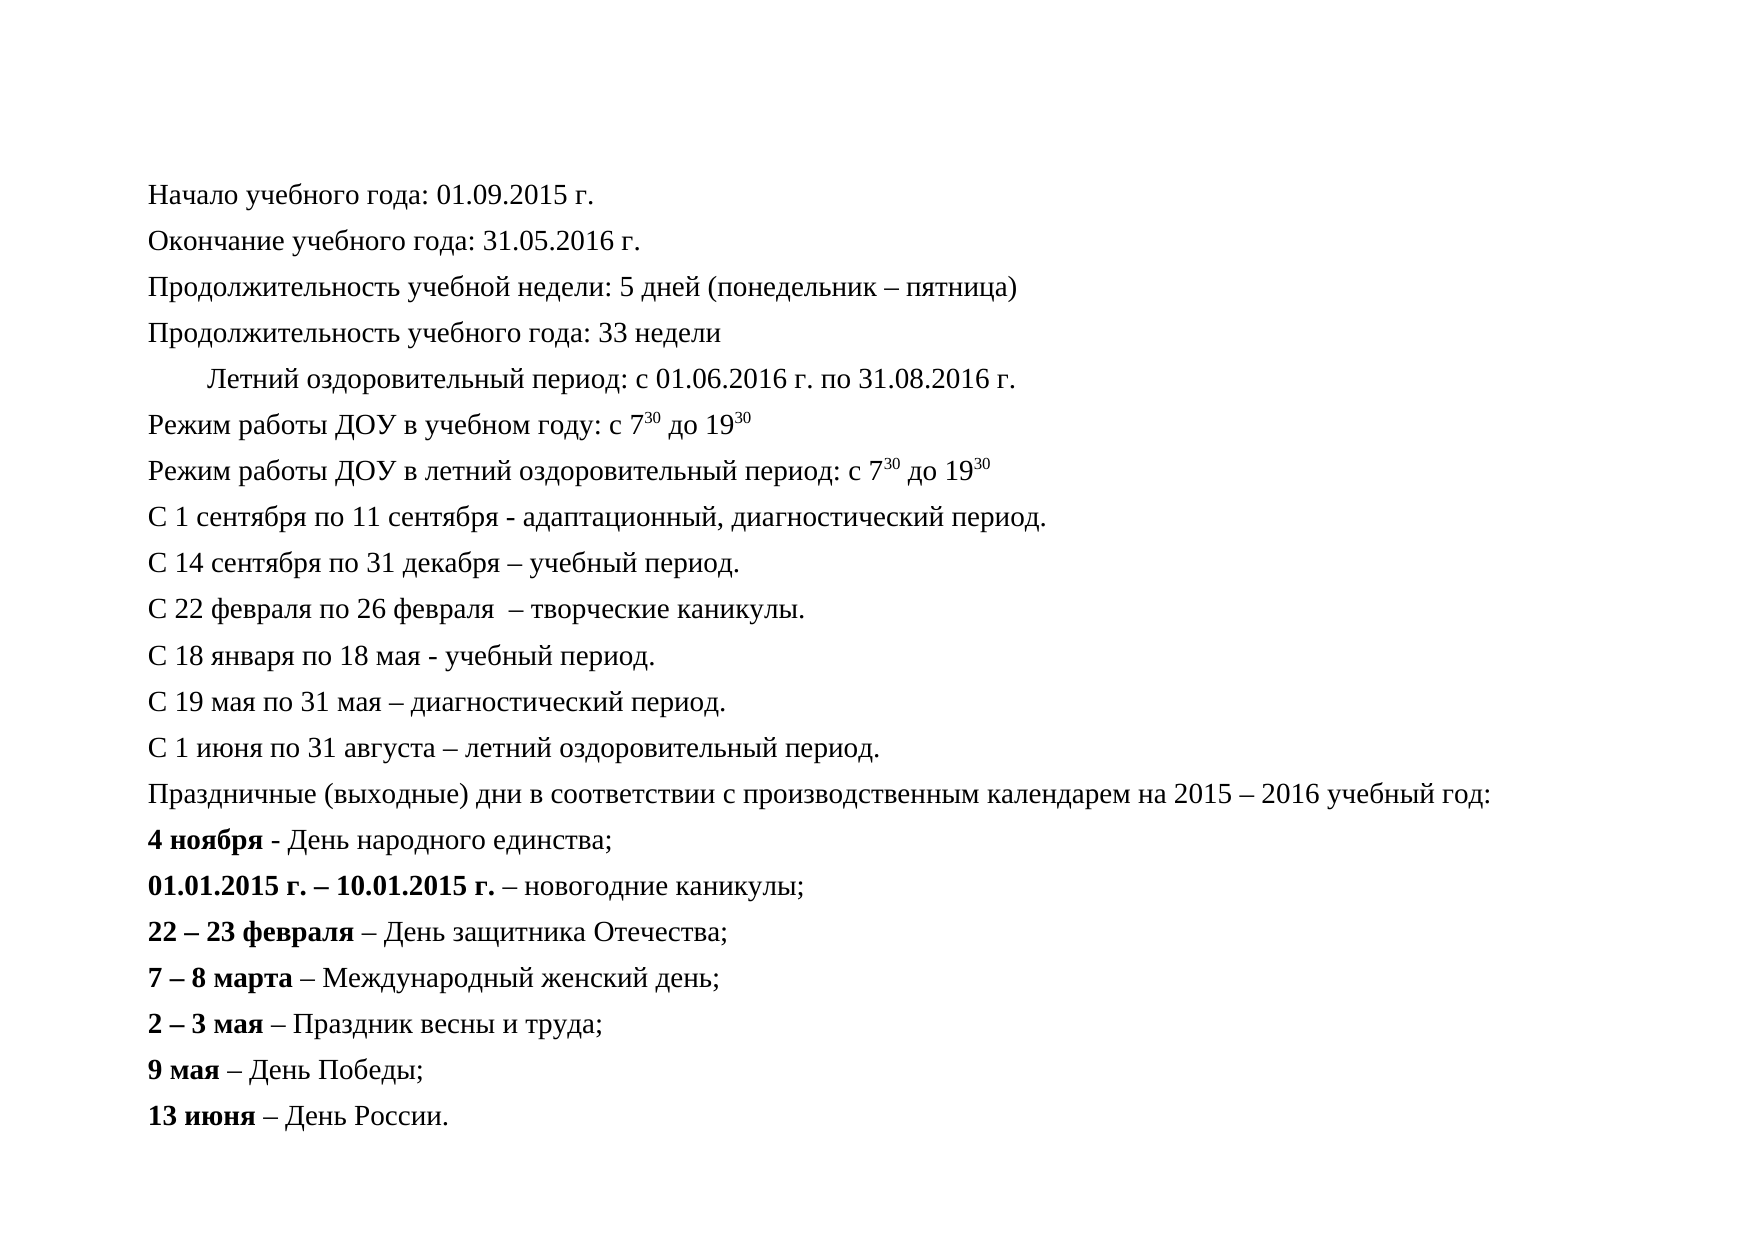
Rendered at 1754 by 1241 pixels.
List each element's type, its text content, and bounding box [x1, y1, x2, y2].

text С 19 мая по 31 мая – диагностический период. [89, 684, 1654, 717]
text 2 – 3 мая – Праздник весны и труда; [89, 1006, 1654, 1039]
text Продолжительность учебного года: 33 недели [89, 315, 1654, 349]
text С 1 июня по 31 августа – летний оздоровительный период. [89, 730, 1654, 763]
text С 1 сентября по 11 сентября - адаптационный, диагностический период. [89, 499, 1654, 533]
text Режим работы ДОУ в учебном году: с 730 до 1930 [89, 407, 1654, 441]
text Летний оздоровительный период: с 01.06.2016 г. по 31.08.2016 г. [148, 361, 1654, 395]
text 01.01.2015 г. – 10.01.2015 г. – новогодние каникулы; [89, 868, 1654, 901]
text 4 ноября - День народного единства; [89, 822, 1654, 855]
text Продолжительность учебной недели: 5 дней (понедельник – пятница) [89, 269, 1654, 303]
text Режим работы ДОУ в летний оздоровительный период: с 730 до 1930 [89, 453, 1654, 487]
text 13 июня – День России. [89, 1098, 1654, 1132]
text С 14 сентября по 31 декабря – учебный период. [89, 546, 1654, 579]
text 9 мая – День Победы; [89, 1052, 1654, 1086]
text 7 – 8 марта – Международный женский день; [89, 960, 1654, 993]
text 22 – 23 февраля – День защитника Отечества; [89, 914, 1654, 947]
text С 22 февраля по 26 февраля – творческие каникулы. [89, 592, 1654, 625]
text Окончание учебного года: 31.05.2016 г. [89, 223, 1654, 257]
text С 18 января по 18 мая - учебный период. [89, 638, 1654, 671]
text Начало учебного года: 01.09.2015 г. [89, 177, 1595, 211]
text Праздничные (выходные) дни в соответствии с производственным календарем на 2015 – 2016 учебный год: [89, 776, 1654, 809]
